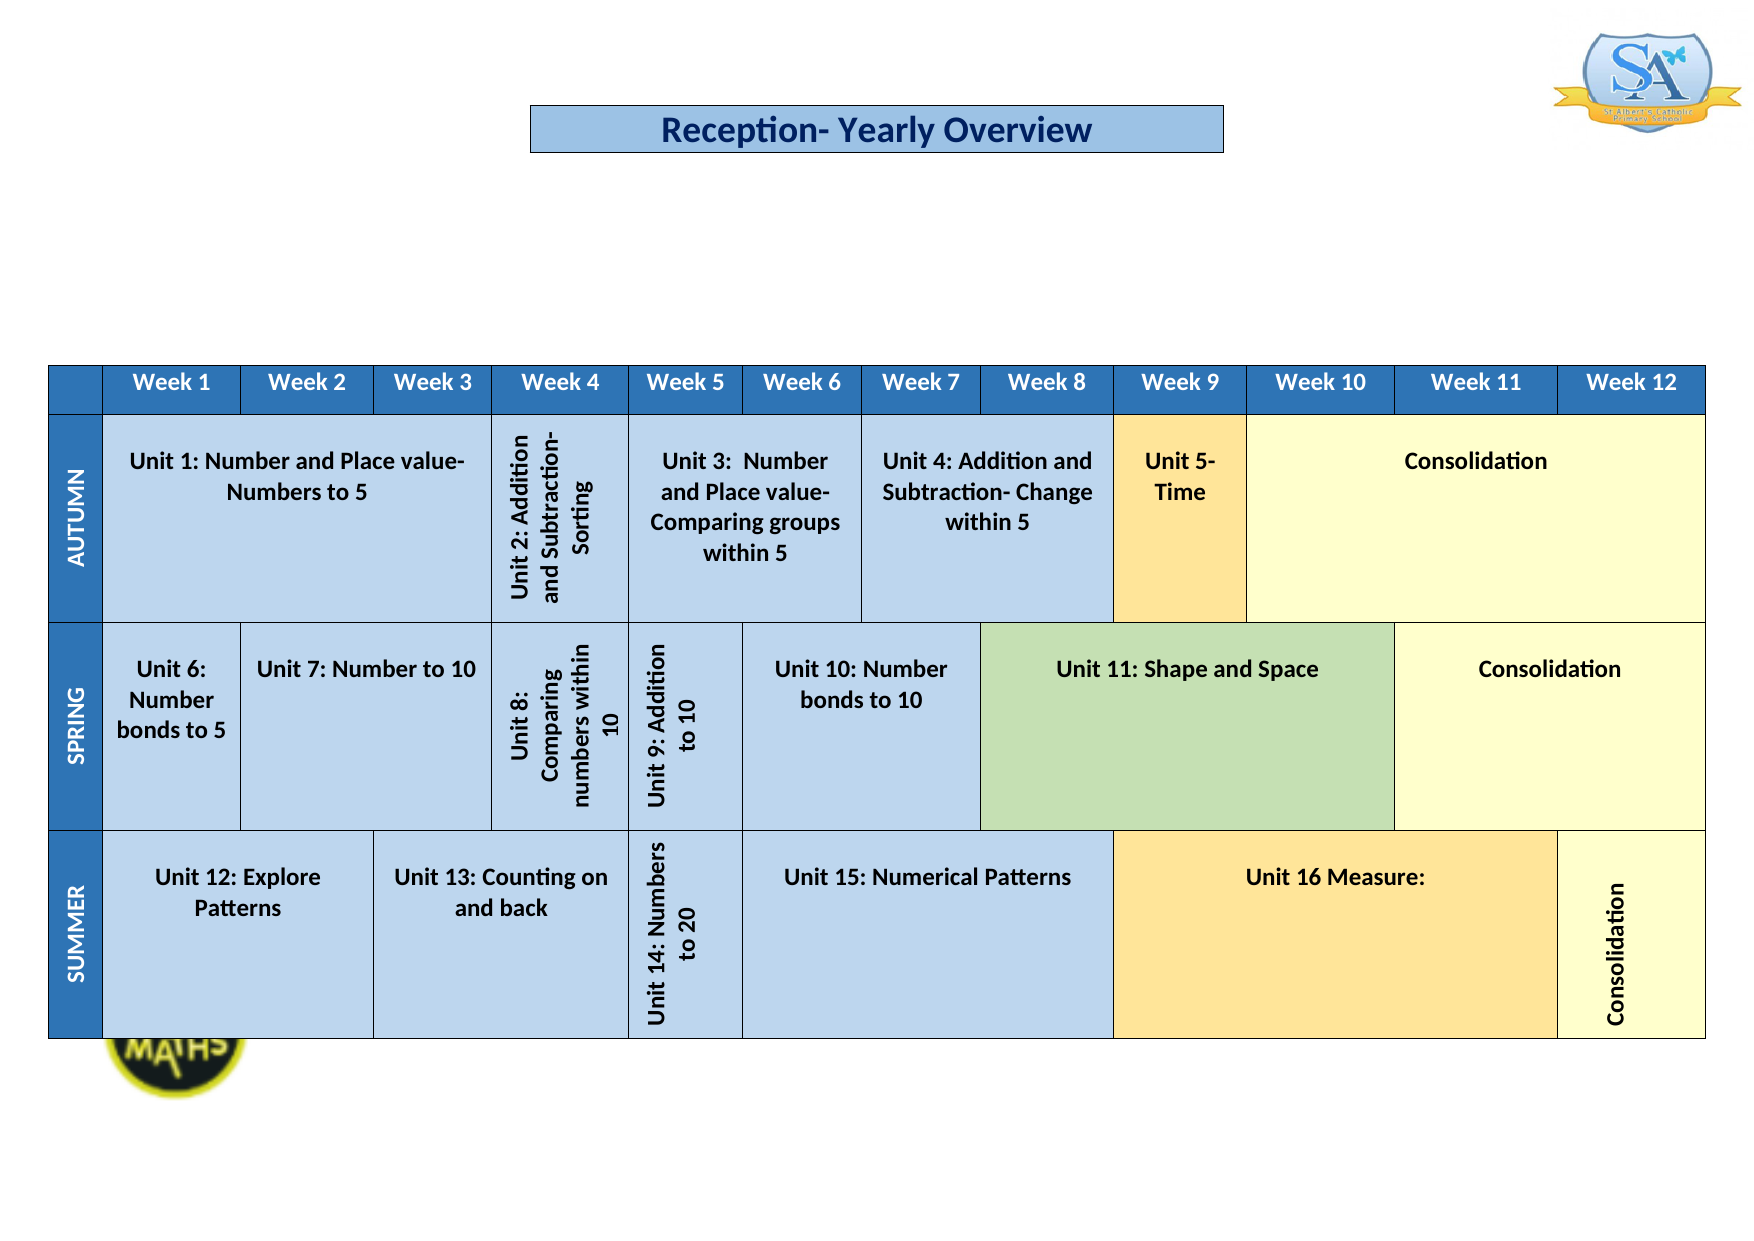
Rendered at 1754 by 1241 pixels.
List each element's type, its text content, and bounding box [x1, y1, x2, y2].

table_cell Unit 10: Number bonds to 10 [743, 623, 980, 830]
table_cell Unit 14: Numbers to 20 [629, 831, 742, 1038]
table_header Week 2 [241, 366, 373, 414]
table_header Week 7 [862, 366, 980, 414]
table_header Week 10 [1247, 366, 1394, 414]
table_cell Unit 6: Number bonds to 5 [103, 623, 240, 830]
table_cell Unit 9: Addition to 10 [629, 623, 742, 830]
table_cell Unit 5- Time [1114, 415, 1246, 622]
table_header Week 1 [103, 366, 240, 414]
table_cell Consolidation [1395, 623, 1705, 830]
table_cell Unit 12: Explore Patterns [103, 831, 373, 1038]
table_cell SUMMER [49, 831, 102, 1038]
table_cell Unit 13: Counting on and back [374, 831, 628, 1038]
table_cell Unit 3: Number and Place value-Comparing groups within 5 [629, 415, 861, 622]
table_cell Unit 16 Measure: [1114, 831, 1557, 1038]
table_cell Unit 8: Comparing numbers within 10 [492, 623, 628, 830]
table_cell Unit 4: Addition and Subtraction- Change within 5 [862, 415, 1113, 622]
table_cell Consolidation [1247, 415, 1705, 622]
table_header Week 9 [1114, 366, 1246, 414]
table_cell Unit 1: Number and Place value-Numbers to 5 [103, 415, 491, 622]
table_header Week 5 [629, 366, 742, 414]
table_cell Unit 11: Shape and Space [981, 623, 1394, 830]
table_cell Unit 2: Addition and Subtraction- Sorting [492, 415, 628, 622]
table_header Reception- Yearly Overview [531, 106, 1223, 152]
table_header Week 8 [981, 366, 1113, 414]
table_header Week 3 [374, 366, 491, 414]
table_cell AUTUMN [49, 415, 102, 622]
table_cell Unit 15: Numerical Patterns [743, 831, 1113, 1038]
picture [1547, 8, 1754, 150]
picture [41, 947, 292, 1124]
table_header Week 12 [1558, 366, 1705, 414]
table_cell SPRING [49, 623, 102, 830]
table_header Week 4 [492, 366, 628, 414]
table_header Week 6 [743, 366, 861, 414]
table_header [49, 366, 102, 414]
table_cell Unit 7: Number to 10 [241, 623, 491, 830]
table_header Week 11 [1395, 366, 1557, 414]
table_cell Consolidation [1558, 831, 1705, 1038]
